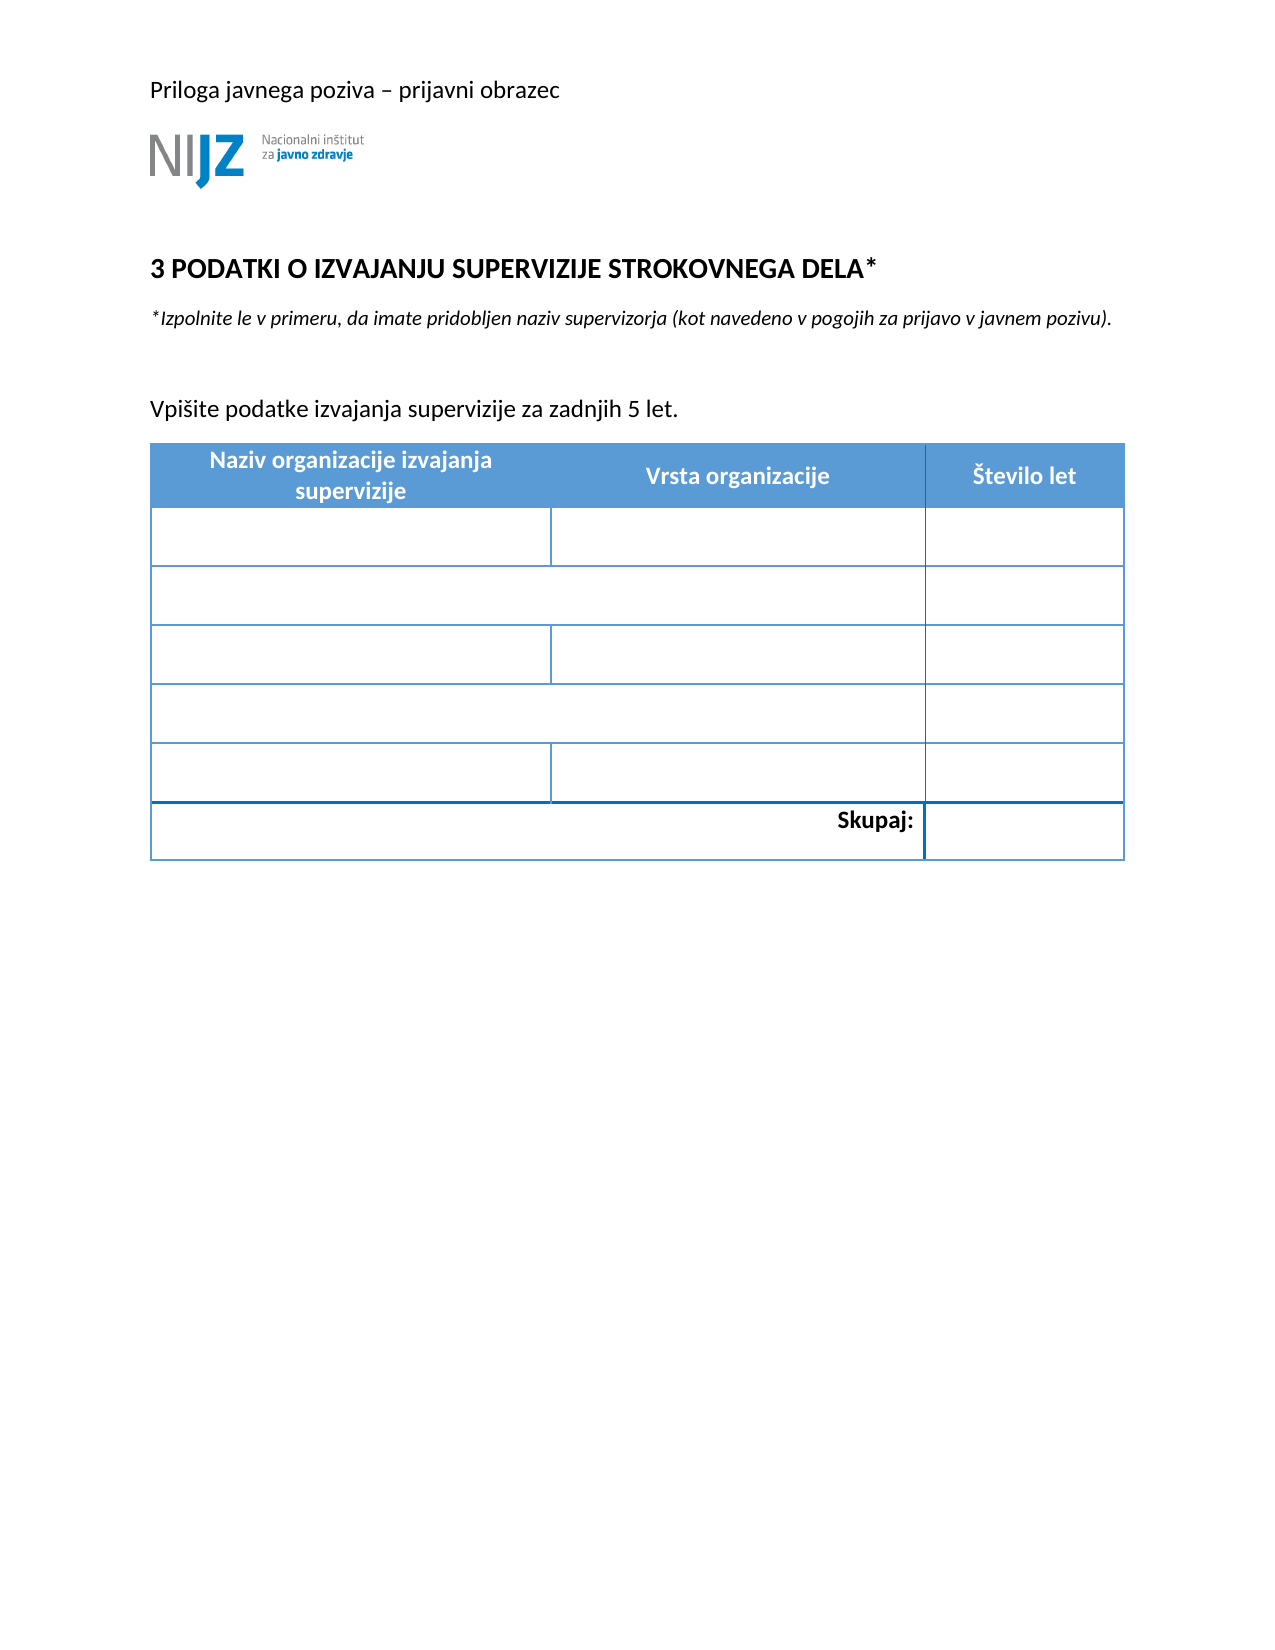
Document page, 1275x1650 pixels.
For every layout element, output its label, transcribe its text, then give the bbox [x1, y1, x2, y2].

table_cell [926, 508, 1123, 565]
text 3 PODATKI O IZVAJANJU SUPERVIZIJE STROKOVNEGA DELA* [150, 250, 1125, 285]
picture [203, 134, 364, 189]
table_cell [152, 567, 551, 624]
table_cell [551, 567, 925, 624]
table_cell [552, 508, 925, 565]
text *Izpolnite le v primeru, da imate pridobljen naziv supervizorja (kot navedeno v pogojih za prijavo v javnem pozivu). [150, 305, 1125, 330]
table_cell [552, 744, 925, 801]
table_cell [552, 626, 925, 683]
table_cell Skupaj: [152, 804, 923, 859]
table_cell [926, 804, 1123, 859]
table_cell [926, 626, 1123, 683]
table_cell [152, 626, 550, 683]
table_cell [926, 685, 1123, 742]
table_header Število let [926, 445, 1123, 506]
text Vpišite podatke izvajanja supervizije za zadnjih 5 let. [150, 393, 1125, 423]
table_cell [551, 685, 925, 742]
table_cell [926, 744, 1123, 801]
table_cell [152, 744, 550, 801]
table_cell [152, 508, 550, 565]
picture [150, 134, 200, 189]
table_header Vrsta organizacije [551, 445, 925, 506]
table_cell [926, 567, 1123, 624]
table_cell [152, 685, 551, 742]
table_header Naziv organizacije izvajanja supervizije [152, 445, 551, 506]
